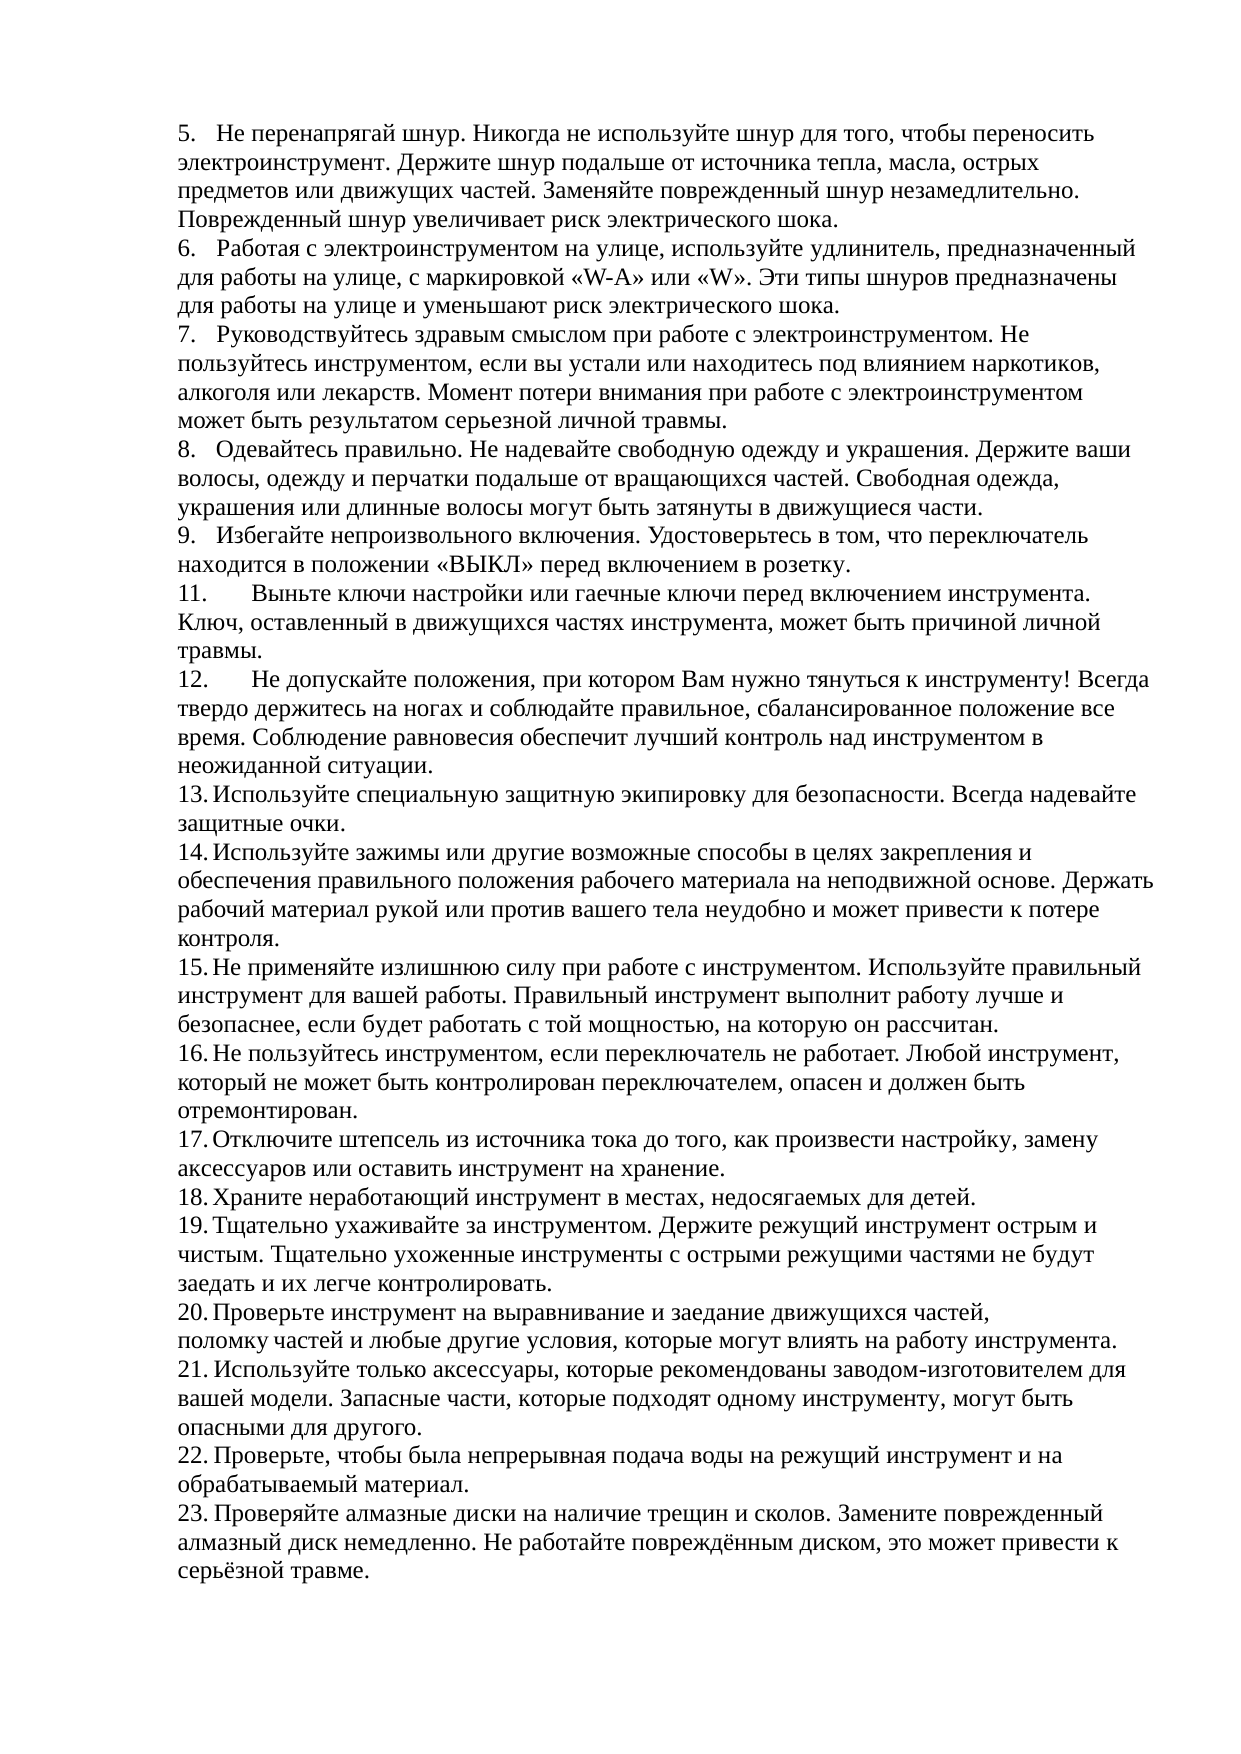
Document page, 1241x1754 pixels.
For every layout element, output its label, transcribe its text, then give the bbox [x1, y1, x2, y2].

text 15.Не применяйте излишнюю силу при работе с инструментом. Используйте правильный инструмент для вашей работы. Правильный инструмент выполнит работу лучше и безопаснее, если будет работать с той мощностью, на которую он рассчитан. [177, 952, 1146, 1038]
text 8. Одевайтесь правильно. Не надевайте свободную одежду и украшения. Держите ваши волосы, одежду и перчатки подальше от вращающихся частей. Свободная одежда, украшения или длинные волосы могут быть затянуты в движущиеся части. [177, 434, 1136, 521]
text 12. Не допускайте положения, при котором Вам нужно тянуться к инструменту! Всегда твердо держитесь на ногах и соблюдайте правильное, сбалансированное положение все время. Соблюдение равновесия обеспечит лучший контроль над инструментом в неожиданной ситуации. [177, 664, 1154, 779]
text 14.Используйте зажимы или другие возможные способы в целях закрепления и обеспечения правильного положения рабочего материала на неподвижной основе. Держать рабочий материал рукой или против вашего тела неудобно и может привести к потере контроля. [177, 837, 1154, 952]
text 22.Проверьте, чтобы была непрерывная подача воды на режущий инструмент и на обрабатываемый материал. [177, 1441, 1071, 1498]
text 5. Не перенапрягай шнур. Никогда не используйте шнур для того, чтобы переносить электроинструмент. Держите шнур подальше от источника тепла, масла, острых предметов или движущих частей. Заменяйте поврежденный шнур незамедлительно. Поврежденный шнур увеличивает риск электрического шока. [177, 118, 1154, 233]
text 20.Проверьте инструмент на выравнивание и заедание движущихся частей, поломкучастей и любые другие условия, которые могут влиять на работу инструмента. [177, 1297, 1154, 1354]
text 18.Храните неработающий инструмент в местах, недосягаемых для детей. 19.Тщательно ухаживайте за инструментом. Держите режущий инструмент острым и чистым. Тщательно ухоженные инструменты с острыми режущими частями не будут заедать и их легче контролировать. [177, 1182, 1102, 1297]
text 7. Руководствуйтесь здравым смыслом при работе с электроинструментом. Не пользуйтесь инструментом, если вы устали или находитесь под влиянием наркотиков, алкоголя или лекарств. Момент потери внимания при работе с электроинструментом может быть результатом серьезной личной травмы. [177, 319, 1154, 434]
text 13.Используйте специальную защитную экипировку для безопасности. Всегда надевайте защитные очки. [177, 779, 1140, 837]
text 17.Отключите штепсель из источника тока до того, как произвести настройку, замену аксессуаров или оставить инструмент на хранение. [177, 1124, 1104, 1182]
text 6. Работая с электроинструментом на улице, используйте удлинитель, предназначенный для работы на улице, с маркировкой «W-А» или «W». Эти типы шнуров предназначены для работы на улице и уменьшают риск электрического шока. [177, 233, 1154, 319]
text 23.Проверяйте алмазные диски на наличие трещин и сколов. Замените поврежденный алмазный диск немедленно. Не работайте повреждённым диском, это может привести к серьёзной травме. [177, 1498, 1125, 1584]
text 9. Избегайте непроизвольного включения. Удостоверьтесь в том, что переключатель находится в положении «ВЫКЛ» перед включением в розетку. [177, 521, 1103, 578]
text 21.Используйте только аксессуары, которые рекомендованы заводом-изготовителем для вашей модели. Запасные части, которые подходят одному инструменту, могут быть опасными для другого. [177, 1354, 1136, 1441]
text 16.Не пользуйтесь инструментом, если переключатель не работает. Любой инструмент, который не может быть контролирован переключателем, опасен и должен быть отремонтирован. [177, 1038, 1126, 1124]
text 11. Выньте ключи настройки или гаечные ключи перед включением инструмента. Ключ, оставленный в движущихся частях инструмента, может быть причиной личной травмы. [177, 578, 1105, 664]
